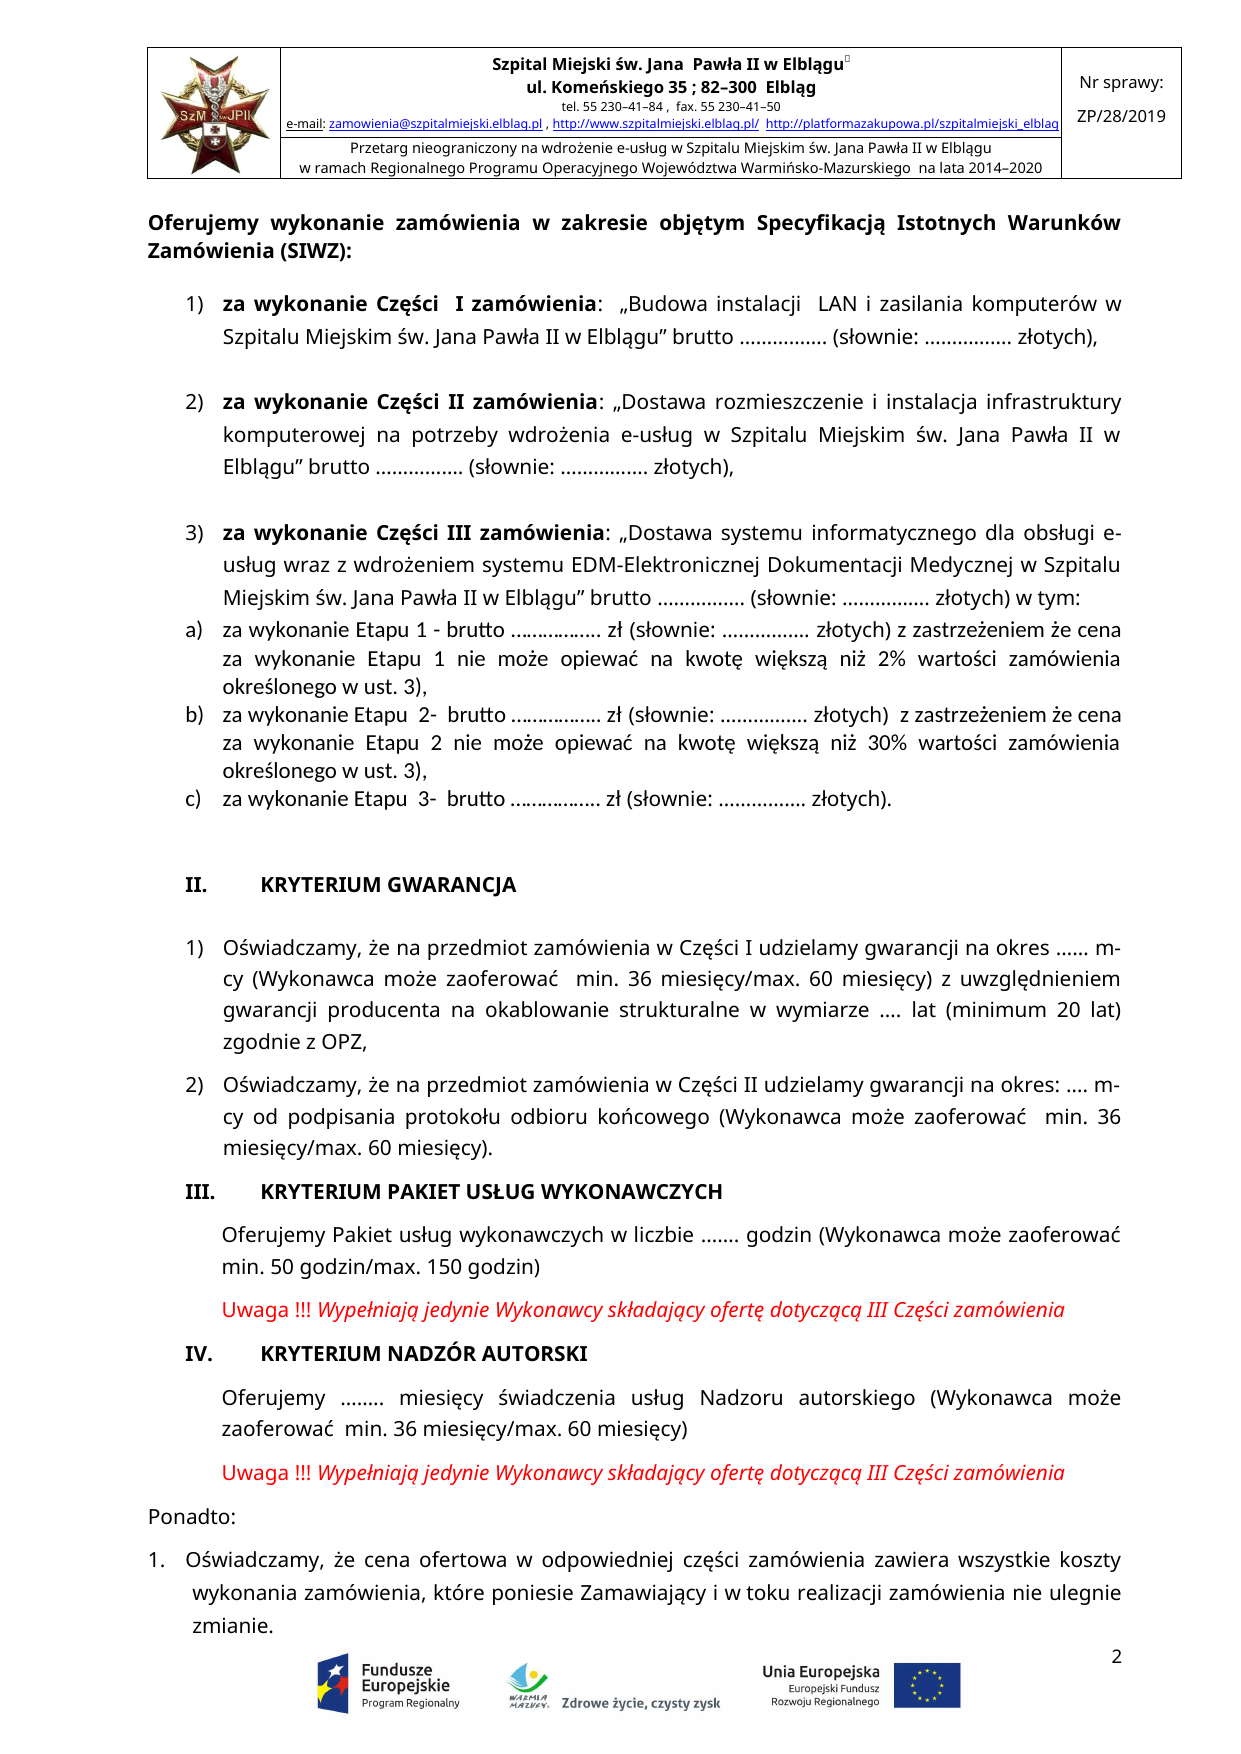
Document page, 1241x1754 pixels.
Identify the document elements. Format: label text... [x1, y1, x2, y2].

list Oświadczamy, że na przedmiot zamówienia w Części II udzielamy gwarancji na okres: …. m-cy od podpisania protokołu odbioru końcowego (Wykonawca może zaoferować min. 36 miesięcy/max. 60 miesięcy). [185, 1071, 1122, 1161]
text Uwaga !!! Wypełniają jedynie Wykonawcy składający ofertę dotyczącą III Części zamówienia [221, 1296, 1122, 1324]
text Oferujemy …….. miesięcy świadczenia usług Nadzoru autorskiego (Wykonawca może zaoferować min. 36 miesięcy/max. 60 miesięcy) [221, 1383, 1122, 1443]
list za wykonanie Części III zamówienia: „Dostawa systemu informatycznego dla obsługi e-usług wraz z wdrożeniem systemu EDM-Elektronicznej Dokumentacji Medycznej w Szpitalu Miejskim św. Jana Pawła II w Elblągu” brutto ……………. (słownie: ……………. złotych) w tym: [185, 518, 1122, 611]
text Oferujemy Pakiet usług wykonawczych w liczbie ……. godzin (Wykonawca może zaoferować min. 50 godzin/max. 150 godzin) [221, 1221, 1122, 1280]
list za wykonanie Części I zamówienia: „Budowa instalacji LAN i zasilania komputerów w Szpitalu Miejskim św. Jana Pawła II w Elblągu” brutto ……………. (słownie: ……………. złotych), [185, 289, 1122, 351]
picture [303, 1639, 975, 1729]
list KRYTERIUM GWARANCJA [185, 871, 1122, 899]
list KRYTERIUM PAKIET USŁUG WYKONAWCZYCH [185, 1177, 1122, 1205]
text Uwaga !!! Wypełniają jedynie Wykonawcy składający ofertę dotyczącą III Części zamówienia [221, 1458, 1122, 1486]
text Ponadto: [148, 1502, 1122, 1530]
list za wykonanie Etapu 1 - brutto …………….. zł (słownie: ……………. złotych) z zastrzeżeniem że cena za wykonanie Etapu 1 nie może opiewać na kwotę większą niż 2% wartości zamówienia określonego w ust. 3), [185, 616, 1122, 700]
list Oświadczamy, że na przedmiot zamówienia w Części I udzielamy gwarancji na okres …… m-cy (Wykonawca może zaoferować min. 36 miesięcy/max. 60 miesięcy) z uwzględnieniem gwarancji producenta na okablowanie strukturalne w wymiarze …. lat (minimum 20 lat) zgodnie z OPZ, [185, 933, 1122, 1055]
list za wykonanie Etapu 3- brutto …………….. zł (słownie: ……………. złotych). [185, 784, 1122, 813]
text Oferujemy wykonanie zamówienia w zakresie objętym Specyfikacją Istotnych Warunków Zamówienia (SIWZ): [148, 208, 1122, 264]
list KRYTERIUM NADZÓR AUTORSKI [185, 1339, 1122, 1368]
list za wykonanie Etapu 2- brutto …………….. zł (słownie: ……………. złotych) z zastrzeżeniem że cena za wykonanie Etapu 2 nie może opiewać na kwotę większą niż 30% wartości zamówienia określonego w ust. 3), [185, 700, 1122, 784]
list Oświadczamy, że cena ofertowa w odpowiedniej części zamówienia zawiera wszystkie koszty wykonania zamówienia, które poniesie Zamawiający i w toku realizacji zamówienia nie ulegnie zmianie. [148, 1546, 1122, 1639]
picture [159, 53, 272, 177]
list za wykonanie Części II zamówienia: „Dostawa rozmieszczenie i instalacja infrastruktury komputerowej na potrzeby wdrożenia e-usług w Szpitalu Miejskim św. Jana Pawła II w Elblągu” brutto ……………. (słownie: ……………. złotych), [185, 387, 1122, 481]
